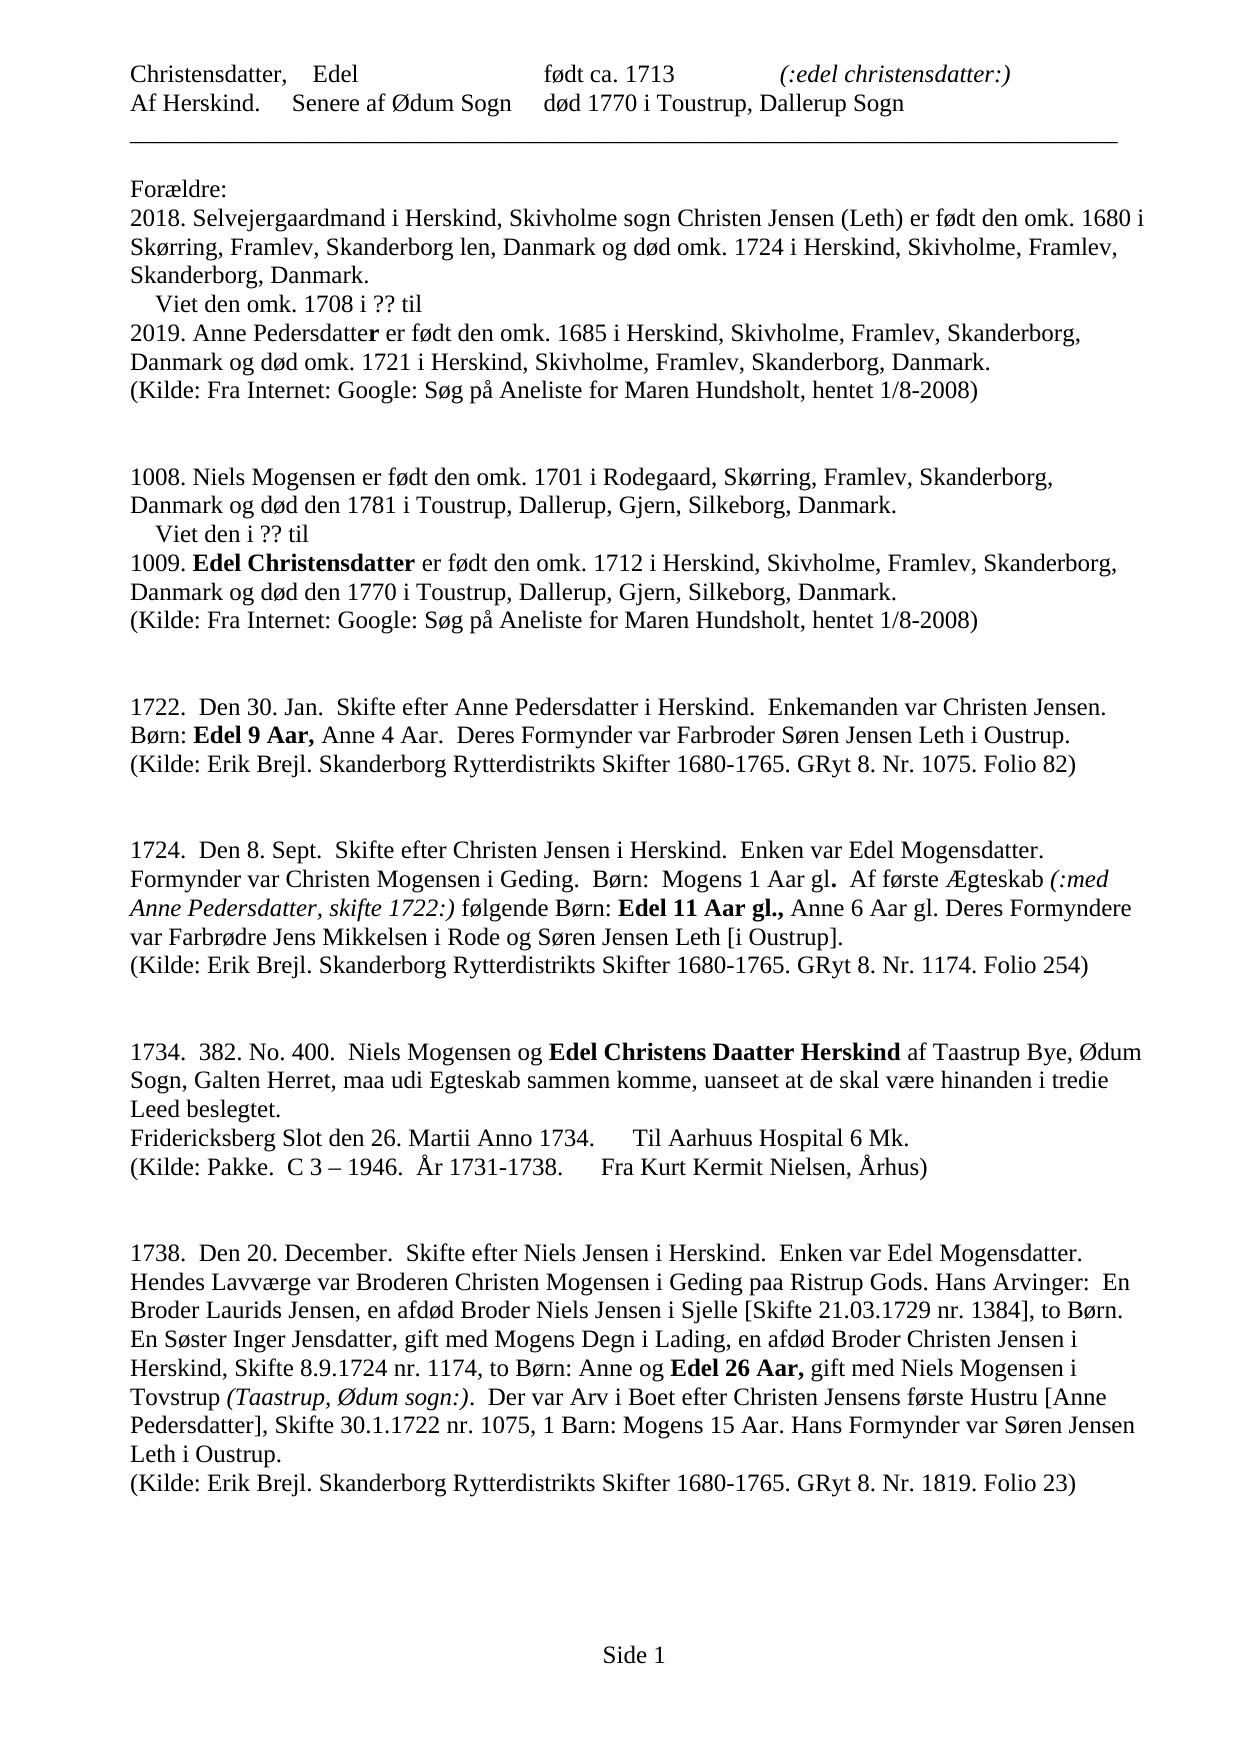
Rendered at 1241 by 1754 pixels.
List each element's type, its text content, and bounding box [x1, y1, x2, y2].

text 1008. Niels Mogensen er født den omk. 1701 i Rodegaard, Skørring, Framlev, Skanderborg, Danmark og død den 1781 i Toustrup, Dallerup, Gjern, Silkeborg, Danmark. Viet den i ?? til 1009. Edel Christensdatter er født den omk. 1712 i Herskind, Skivholme, Framlev, Skanderborg, Danmark og død den 1770 i Toustrup, Dallerup, Gjern, Silkeborg, Danmark. [130, 462, 1146, 605]
text 1734. 382. No. 400. Niels Mogensen og Edel Christens Daatter Herskind af Taastrup Bye, Ødum Sogn, Galten Herret, maa udi Egteskab sammen komme, uanseet at de skal være hinanden i tredie Leed beslegtet. [130, 1037, 1146, 1123]
text 1722. Den 30. Jan. Skifte efter Anne Pedersdatter i Herskind. Enkemanden var Christen Jensen. Børn: Edel 9 Aar, Anne 4 Aar. Deres Formynder var Farbroder Søren Jensen Leth i Oustrup. [130, 692, 1146, 749]
text (Kilde: Fra Internet: Google: Søg på Aneliste for Maren Hundsholt, hentet 1/8-2008) [130, 605, 1146, 634]
text (Kilde: Fra Internet: Google: Søg på Aneliste for Maren Hundsholt, hentet 1/8-2008) [130, 375, 1146, 404]
text Christensdatter, Edel født ca. 1713 (:edel christensdatter:) [130, 59, 1146, 88]
text (Kilde: Erik Brejl. Skanderborg Rytterdistrikts Skifter 1680-1765. GRyt 8. Nr. 1075. Folio 82) [130, 749, 1146, 778]
text (Kilde: Pakke. C 3 – 1946. År 1731-1738. Fra Kurt Kermit Nielsen, Århus) [130, 1152, 1146, 1180]
text Side 1 [130, 1640, 1146, 1669]
text 2018. Selvejergaardmand i Herskind, Skivholme sogn Christen Jensen (Leth) er født den omk. 1680 i Skørring, Framlev, Skanderborg len, Danmark og død omk. 1724 i Herskind, Skivholme, Framlev, Skanderborg, Danmark. Viet den omk. 1708 i ?? til 2019. Anne Pedersdatter er født den omk. 1685 i Herskind, Skivholme, Framlev, Skanderborg, Danmark og død omk. 1721 i Herskind, Skivholme, Framlev, Skanderborg, Danmark. [130, 203, 1146, 375]
text _______________________________________________________________________________ [130, 117, 1146, 145]
text (Kilde: Erik Brejl. Skanderborg Rytterdistrikts Skifter 1680-1765. GRyt 8. Nr. 1174. Folio 254) [130, 950, 1146, 979]
text 1738. Den 20. December. Skifte efter Niels Jensen i Herskind. Enken var Edel Mogensdatter. Hendes Lavværge var Broderen Christen Mogensen i Geding paa Ristrup Gods. Hans Arvinger: En Broder Laurids Jensen, en afdød Broder Niels Jensen i Sjelle [Skifte 21.03.1729 nr. 1384], to Børn. [130, 1238, 1146, 1324]
text En Søster Inger Jensdatter, gift med Mogens Degn i Lading, en afdød Broder Christen Jensen i Herskind, Skifte 8.9.1724 nr. 1174, to Børn: Anne og Edel 26 Aar, gift med Niels Mogensen i Tovstrup (Taastrup, Ødum sogn:). Der var Arv i Boet efter Christen Jensens første Hustru [Anne Pedersdatter], Skifte 30.1.1722 nr. 1075, 1 Barn: Mogens 15 Aar. Hans Formynder var Søren Jensen Leth i Oustrup. [130, 1324, 1146, 1468]
text 1724. Den 8. Sept. Skifte efter Christen Jensen i Herskind. Enken var Edel Mogensdatter. Formynder var Christen Mogensen i Geding. Børn: Mogens 1 Aar gl. Af første Ægteskab (:med Anne Pedersdatter, skifte 1722:) følgende Børn: Edel 11 Aar gl., Anne 6 Aar gl. Deres Formyndere var Farbrødre Jens Mikkelsen i Rode og Søren Jensen Leth [i Oustrup]. [130, 835, 1146, 950]
text Fridericksberg Slot den 26. Martii Anno 1734. Til Aarhuus Hospital 6 Mk. [130, 1123, 1146, 1152]
text (Kilde: Erik Brejl. Skanderborg Rytterdistrikts Skifter 1680-1765. GRyt 8. Nr. 1819. Folio 23) [130, 1468, 1146, 1497]
text Af Herskind. Senere af Ødum Sogn død 1770 i Toustrup, Dallerup Sogn [130, 88, 1146, 117]
text Forældre: [130, 174, 1146, 203]
